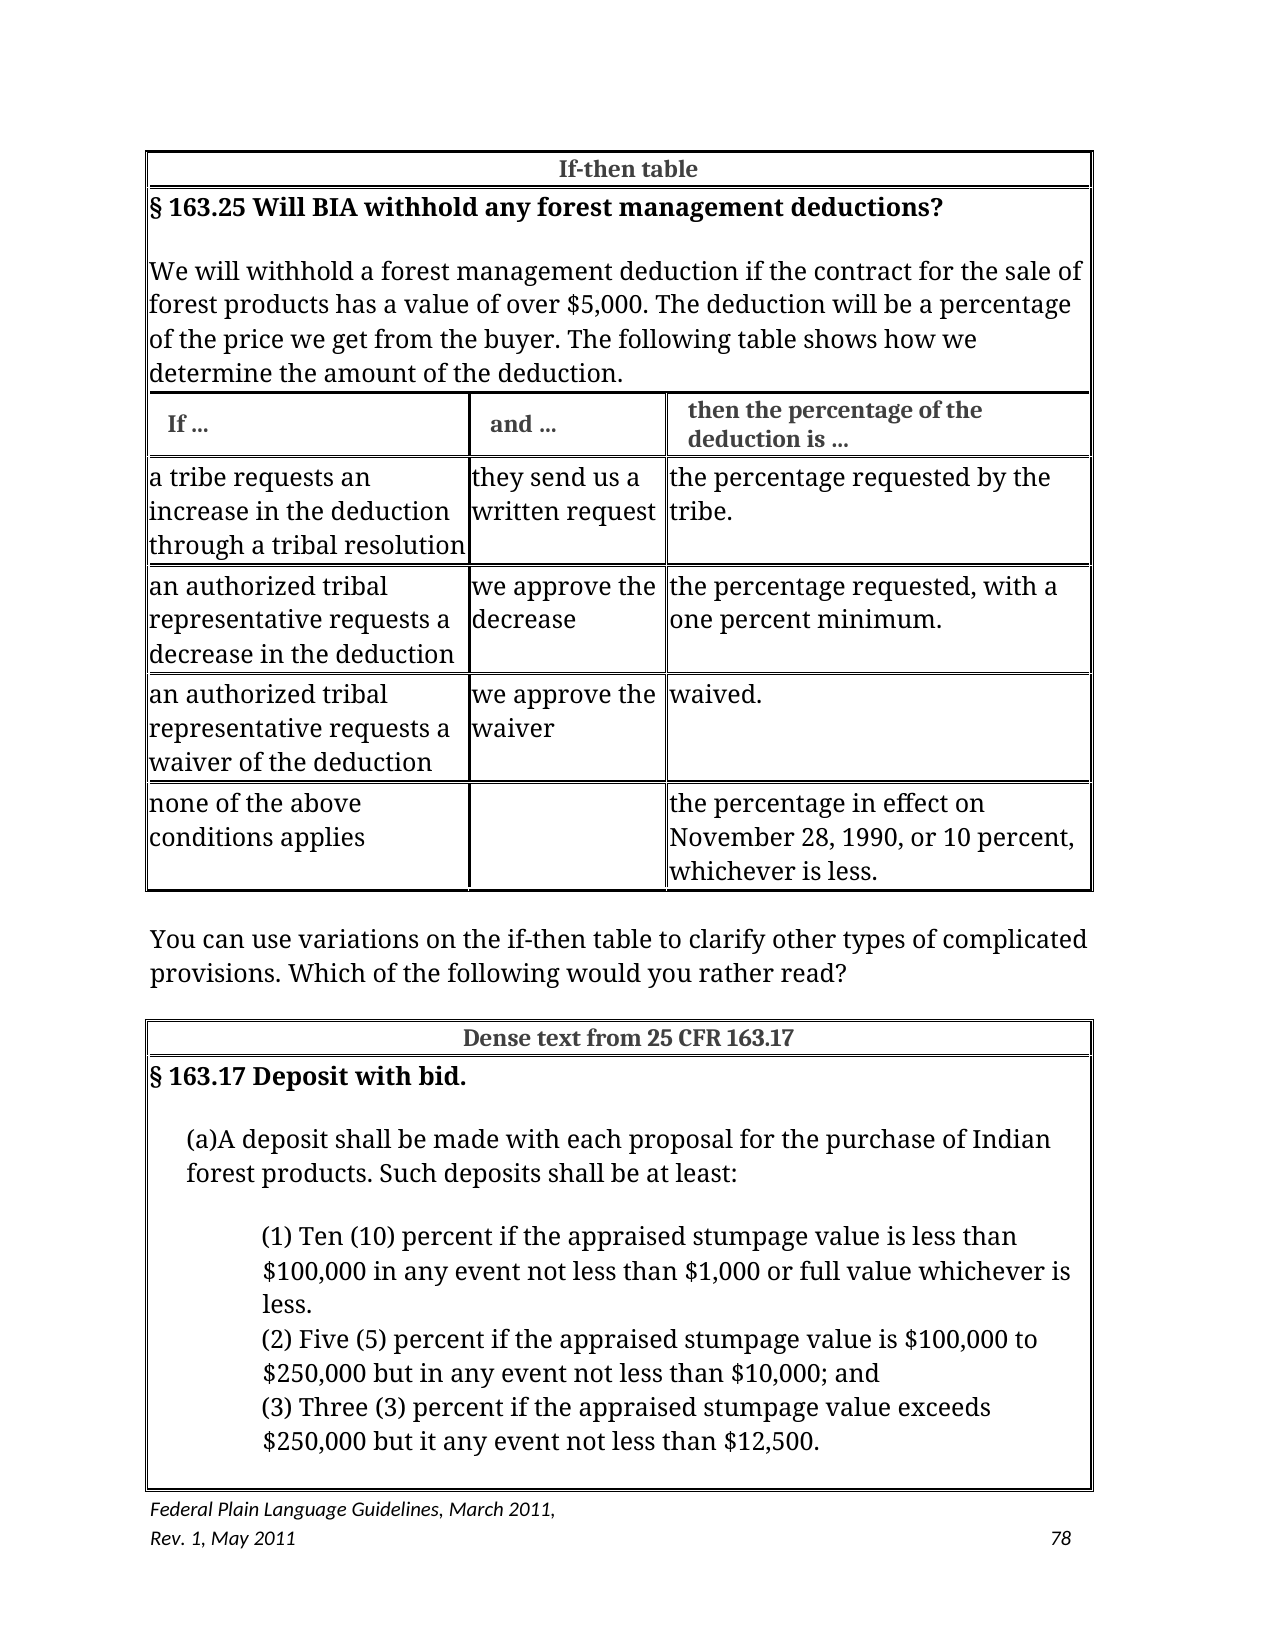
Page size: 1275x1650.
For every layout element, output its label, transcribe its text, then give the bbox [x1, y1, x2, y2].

table_cell a tribe requests an increase in the deduction through a tribal resolution [146, 455, 469, 563]
table_cell the percentage requested, with a one percent minimum. [668, 563, 1091, 672]
table_cell an authorized tribal representative requests a waiver of the deduction [146, 672, 469, 780]
table_cell [469, 784, 667, 889]
table_cell they send us a written request [471, 458, 665, 563]
table_cell § 163.25 Will BIA withhold any forest management deductions? We will withhold a forest management deduction if the contract for the sale of forest products has a value of over $5,000. The deduction will be a percentage of the price we get from the buyer. The following table shows how we determine the amount of the deduction. [148, 185, 1091, 391]
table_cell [146, 1054, 1092, 1488]
table_header Dense text from 25 CFR 163.17 [148, 1022, 1090, 1054]
table_header If-then table [148, 153, 1090, 185]
table_cell we approve the decrease [471, 567, 665, 672]
table_cell then the percentage of the deduction is … [668, 391, 1090, 455]
table_cell the percentage in effect on November 28, 1990, or 10 percent, whichever is less. [667, 780, 1091, 889]
table_cell If … [148, 391, 468, 455]
table_cell waived. [667, 672, 1092, 780]
table_cell and … [471, 394, 665, 455]
text You can use variations on the if-then table to clarify other types of complicated provisions. Which of the following would you rather read? [150, 921, 1125, 989]
table_cell none of the above conditions applies [148, 780, 469, 889]
table_cell an authorized tribal representative requests a decrease in the deduction [148, 563, 468, 672]
table_cell the percentage requested by the tribe. [667, 455, 1092, 563]
table_cell we approve the waiver [471, 675, 665, 780]
